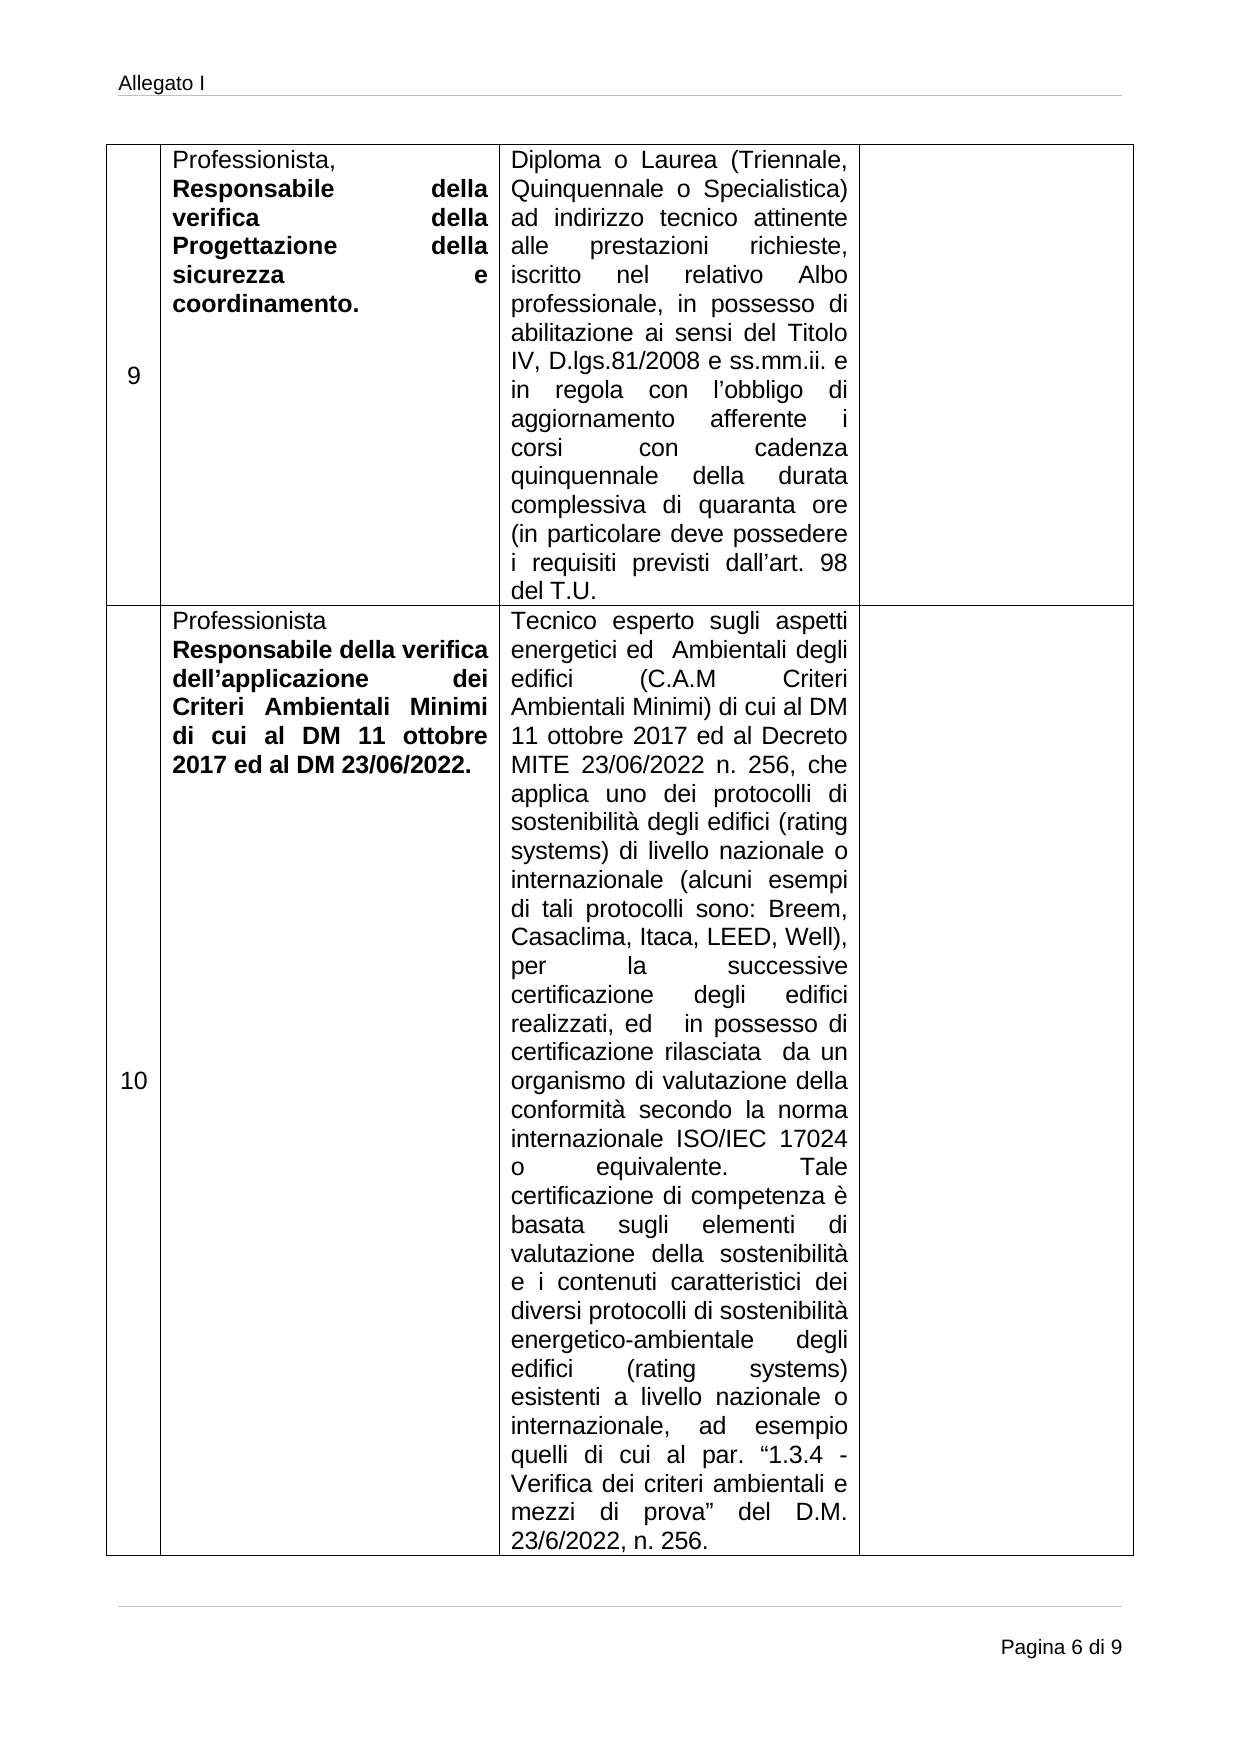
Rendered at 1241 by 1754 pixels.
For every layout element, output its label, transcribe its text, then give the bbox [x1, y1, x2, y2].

table_cell Professionista Responsabile della verifica dell’applicazione dei Criteri Ambientali Minimi di cui al DM 11 ottobre 2017 ed al DM 23/06/2022. [161, 606, 499, 1555]
table_cell 9 [107, 145, 160, 605]
table_cell [860, 606, 1133, 1555]
table_cell [860, 145, 1133, 605]
table_cell 10 [107, 606, 160, 1555]
table_cell Diploma o Laurea (Triennale, Quinquennale o Specialistica) ad indirizzo tecnico attinente alle prestazioni richieste, iscritto nel relativo Albo professionale, in possesso di abilitazione ai sensi del Titolo IV, D.lgs.81/2008 e ss.mm.ii. e in regola con l’obbligo di aggiornamento afferente i corsi con cadenza quinquennale della durata complessiva di quaranta ore (in particolare deve possedere i requisiti previsti dall’art. 98 del T.U. [500, 145, 859, 605]
table_cell Professionista, Responsabile della verifica della Progettazione della sicurezza e coordinamento. [161, 145, 499, 605]
table_cell Tecnico esperto sugli aspetti energetici ed Ambientali degli edifici (C.A.M Criteri Ambientali Minimi) di cui al DM 11 ottobre 2017 ed al Decreto MITE 23/06/2022 n. 256, che applica uno dei protocolli di sostenibilità degli edifici (rating systems) di livello nazionale o internazionale (alcuni esempi di tali protocolli sono: Breem, Casaclima, Itaca, LEED, Well), per la successive certificazione degli edifici realizzati, ed in possesso di certificazione rilasciata da un organismo di valutazione della conformità secondo la norma internazionale ISO/IEC 17024 o equivalente. Tale certificazione di competenza è basata sugli elementi di valutazione della sostenibilità e i contenuti caratteristici dei diversi protocolli di sostenibilità energetico-ambientale degli edifici (rating systems) esistenti a livello nazionale o internazionale, ad esempio quelli di cui al par. “1.3.4 - Verifica dei criteri ambientali e mezzi di prova” del D.M. 23/6/2022, n. 256. [500, 606, 859, 1555]
